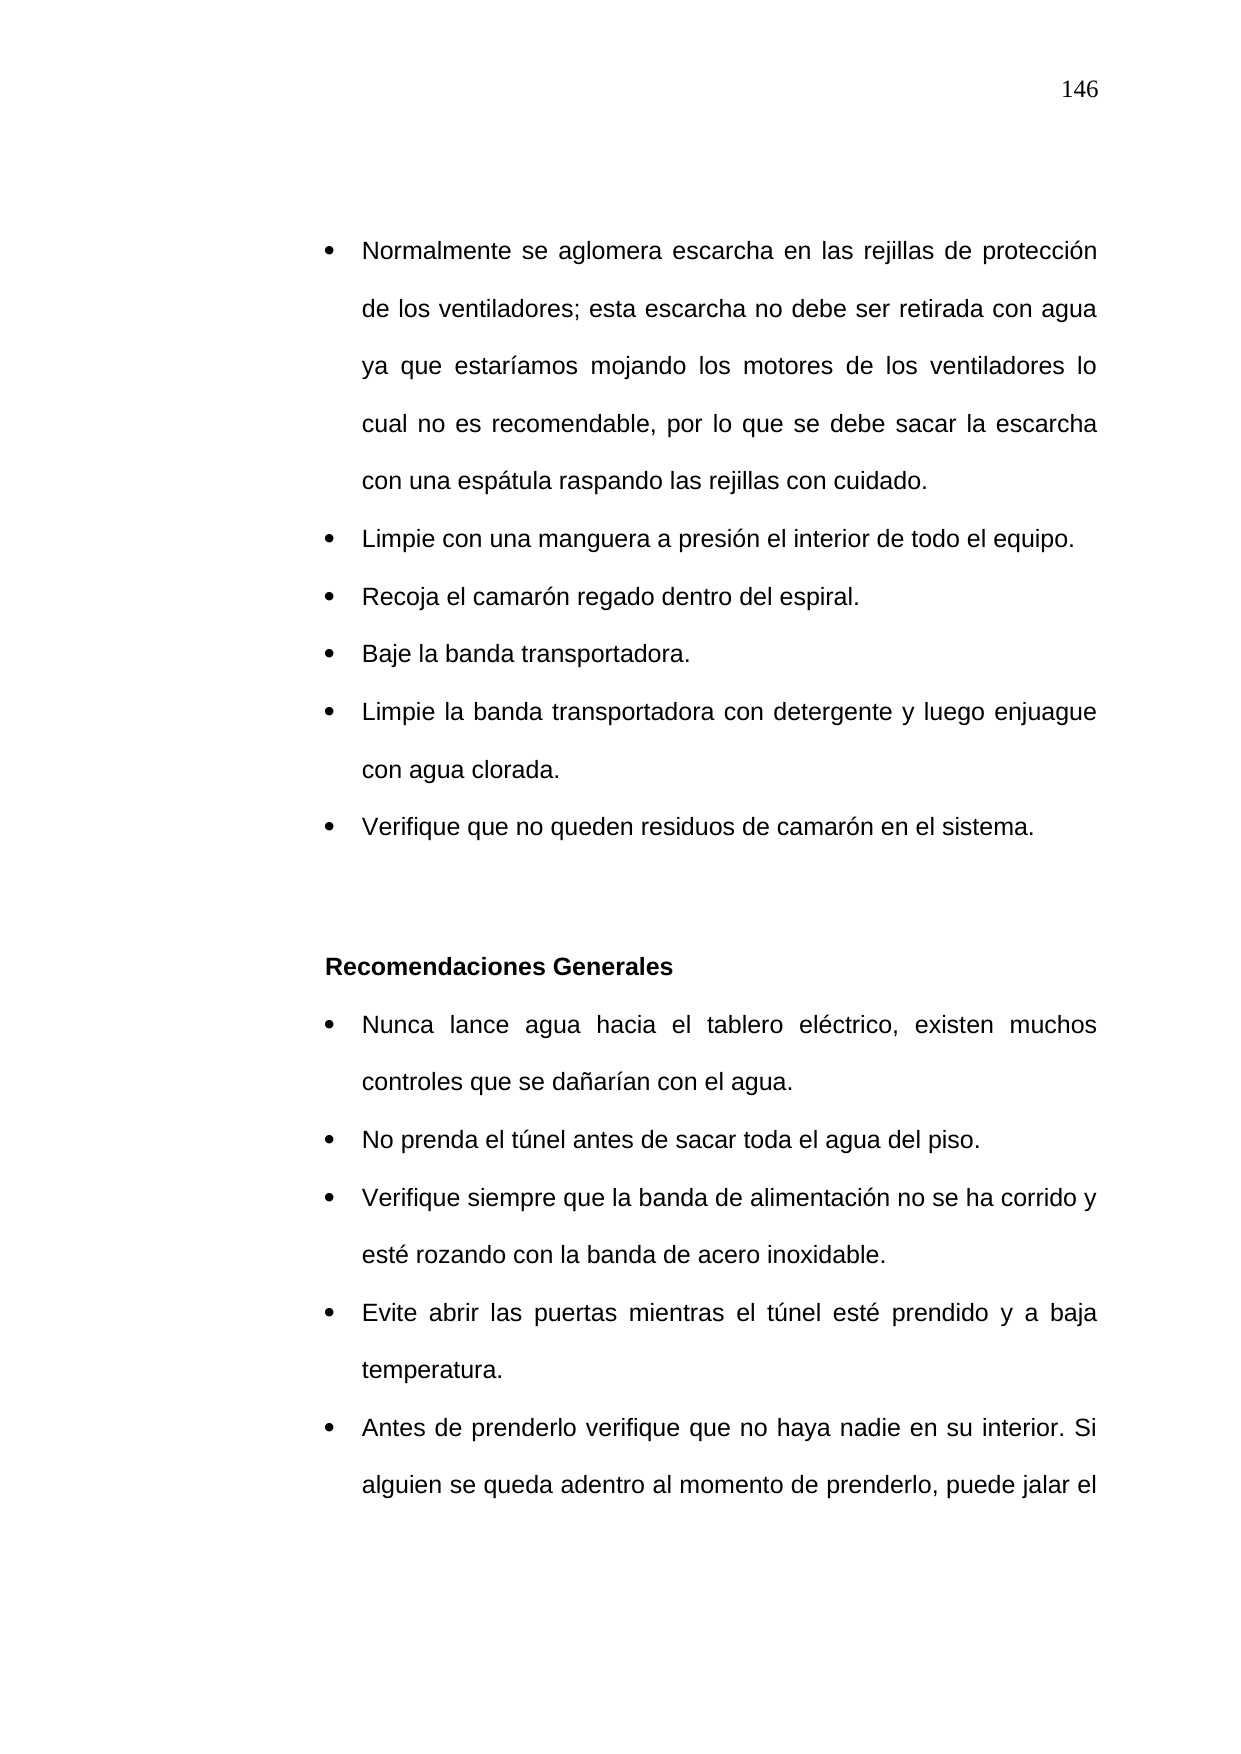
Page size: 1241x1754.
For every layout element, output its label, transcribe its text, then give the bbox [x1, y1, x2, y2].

list Normalmente se aglomera escarcha en las rejillas de protección de los ventiladores; esta escarcha no debe ser retirada con agua ya que estaríamos mojando los motores de los ventiladores lo cual no es recomendable, por lo que se debe sacar la escarcha con una espátula raspando las rejillas con cuidado. [325, 236, 1098, 495]
list Verifique siempre que la banda de alimentación no se ha corrido y esté rozando con la banda de acero inoxidable. [325, 1183, 1098, 1269]
list Baje la banda transportadora. [325, 639, 1098, 668]
list Evite abrir las puertas mientras el túnel esté prendido y a baja temperatura. [325, 1298, 1098, 1384]
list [325, 1413, 1098, 1499]
list Limpie con una manguera a presión el interior de todo el equipo. [325, 524, 1098, 553]
list Verifique que no queden residuos de camarón en el sistema. [325, 812, 1098, 841]
text Recomendaciones Generales [325, 952, 1098, 981]
list Recoja el camarón regado dentro del espiral. [325, 582, 1098, 610]
list Limpie la banda transportadora con detergente y luego enjuague con agua clorada. [325, 697, 1098, 783]
list Nunca lance agua hacia el tablero eléctrico, existen muchos controles que se dañarían con el agua. [325, 1010, 1098, 1096]
list No prenda el túnel antes de sacar toda el agua del piso. [325, 1125, 1098, 1154]
